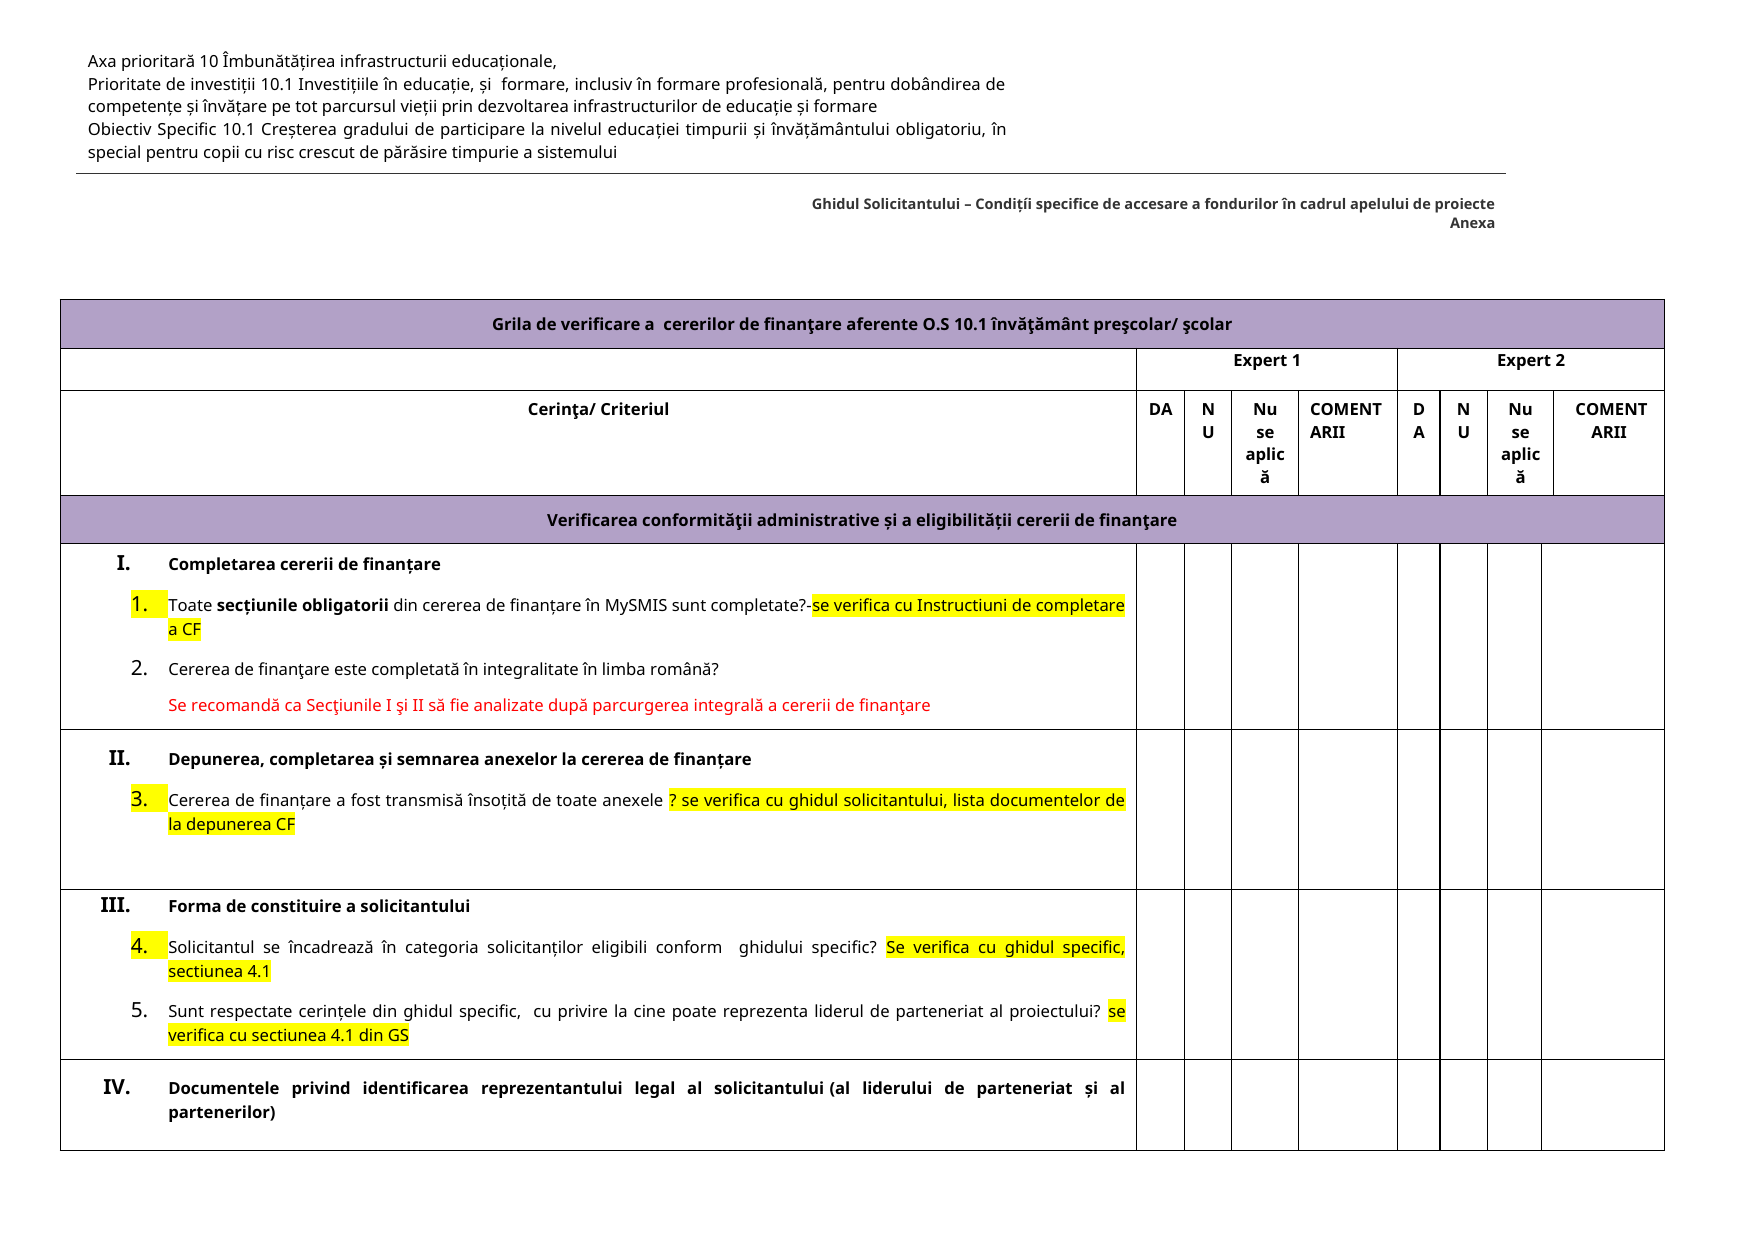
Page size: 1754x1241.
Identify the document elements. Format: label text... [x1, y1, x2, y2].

table_cell Nu se aplică [1488, 391, 1553, 494]
table_cell Cerinţa/ Criteriul [61, 391, 1136, 494]
table_header Grila de verificare a cererilor de finanţare aferente O.S 10.1 învăţământ preşcolar/ şcolar [61, 300, 1664, 348]
table_cell [1542, 544, 1664, 729]
table_cell [1488, 1060, 1541, 1150]
table_cell [1232, 1060, 1298, 1150]
table_cell [1542, 730, 1664, 889]
table_cell [1185, 544, 1231, 729]
table_cell [1299, 544, 1397, 729]
table_cell [1299, 890, 1397, 1058]
table_cell [1488, 544, 1541, 729]
table_cell [1137, 544, 1184, 729]
table_cell Forma de constituire a solicitantului Solicitantul se încadrează în categoria solicitanților eligibili conform ghidului specific? Se verifica cu ghidul specific, sectiunea 4.1 Sunt respectate cerințele din ghidul specific, cu privire la cine poate reprezenta liderul de parteneriat al proiectului? se verifica cu sectiunea 4.1 din GS [61, 890, 1136, 1058]
table_cell [1398, 730, 1439, 889]
table_cell [1488, 890, 1541, 1058]
table_cell [1185, 1060, 1231, 1150]
table_cell [1441, 1060, 1487, 1150]
table_cell COMENTARII [1554, 391, 1664, 494]
table_cell DA [1398, 391, 1439, 494]
table_cell [1398, 544, 1439, 729]
table_cell [1299, 730, 1397, 889]
table_cell [1542, 890, 1664, 1058]
table_cell Completarea cererii de finanțare Toate secţiunile obligatorii din cererea de finanțare în MySMIS sunt completate?-se verifica cu Instructiuni de completare a CF Cererea de finanţare este completată în integralitate în limba română? Se recomandă ca Secţiunile I şi II să fie analizate după parcurgerea integrală a cererii de finanţare [61, 544, 1136, 729]
table_cell Depunerea, completarea şi semnarea anexelor la cererea de finanțare Cererea de finanțare a fost transmisă însoțită de toate anexele ? se verifica cu ghidul solicitantului, lista documentelor de la depunerea CF [61, 730, 1136, 889]
table_cell [1232, 544, 1298, 729]
table_cell [1232, 890, 1298, 1058]
table_cell [1137, 730, 1184, 889]
table_cell DA [1137, 391, 1184, 494]
table_cell Expert 1 [1137, 349, 1397, 390]
table_cell [1441, 730, 1487, 889]
table_cell [1137, 890, 1184, 1058]
table_cell [1542, 1060, 1664, 1150]
table_cell [1185, 730, 1231, 889]
table_cell [1398, 890, 1439, 1058]
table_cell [61, 1060, 1136, 1150]
table_cell Nu se aplică [1232, 391, 1298, 494]
table_cell [61, 349, 1136, 390]
table_cell [1185, 890, 1231, 1058]
table_cell [1398, 1060, 1439, 1150]
table_cell NU [1185, 391, 1231, 494]
table_cell [1137, 1060, 1184, 1150]
table_cell Expert 2 [1398, 349, 1664, 390]
table_cell [1441, 544, 1487, 729]
table_cell [1488, 730, 1541, 889]
table_cell [1441, 890, 1487, 1058]
table_cell COMENTARII [1299, 391, 1397, 494]
table_cell [1299, 1060, 1397, 1150]
table_cell NU [1441, 391, 1487, 494]
table_cell [1232, 730, 1298, 889]
table_cell Verificarea conformităţii administrative și a eligibilității cererii de finanţare [61, 496, 1664, 543]
